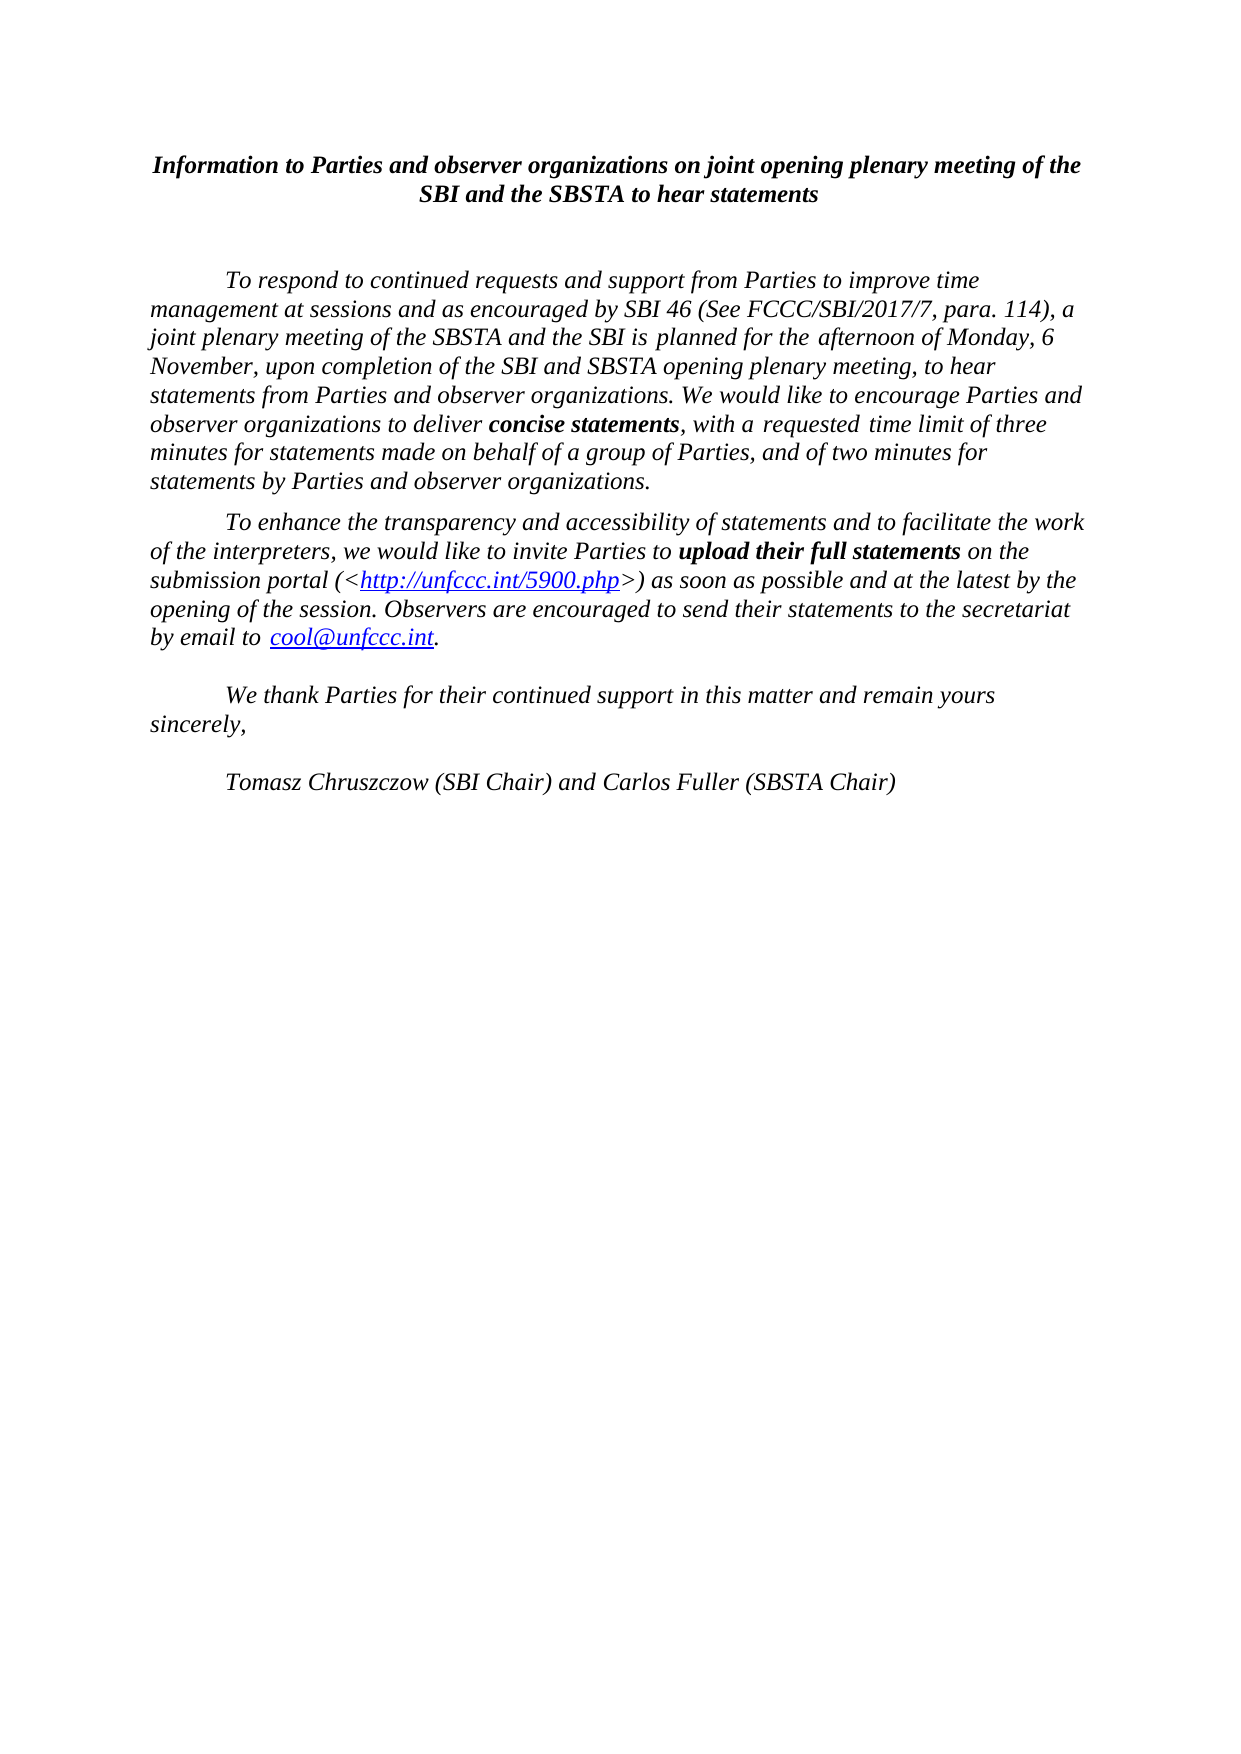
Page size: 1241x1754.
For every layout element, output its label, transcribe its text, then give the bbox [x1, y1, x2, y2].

text Tomasz Chruszczow (SBI Chair) and Carlos Fuller (SBSTA Chair) [150, 767, 1090, 796]
text To enhance the transparency and accessibility of statements and to facilitate the work of the interpreters, we would like to invite Parties to upload their full statements on the submission portal (<http://unfccc.int/5900.php>) as soon as possible and at the latest by the opening of the session. Observers are encouraged to send their statements to the secretariat by email to cool@unfccc.int. [150, 507, 1090, 651]
text To respond to continued requests and support from Parties to improve time management at sessions and as encouraged by SBI 46 (See FCCC/SBI/2017/7, para. 114), a joint plenary meeting of the SBSTA and the SBI is planned for the afternoon of Monday, 6 November, upon completion of the SBI and SBSTA opening plenary meeting, to hear statements from Parties and observer organizations. We would like to encourage Parties and observer organizations to deliver concise statements, with a requested time limit of three minutes for statements made on behalf of a group of Parties, and of two minutes for statements by Parties and observer organizations. [150, 265, 1090, 495]
text We thank Parties for their continued support in this matter and remain yours sincerely, [150, 680, 1090, 738]
text Information to Parties and observer organizations on joint opening plenary meeting of the SBI and the SBSTA to hear statements [150, 150, 1090, 207]
